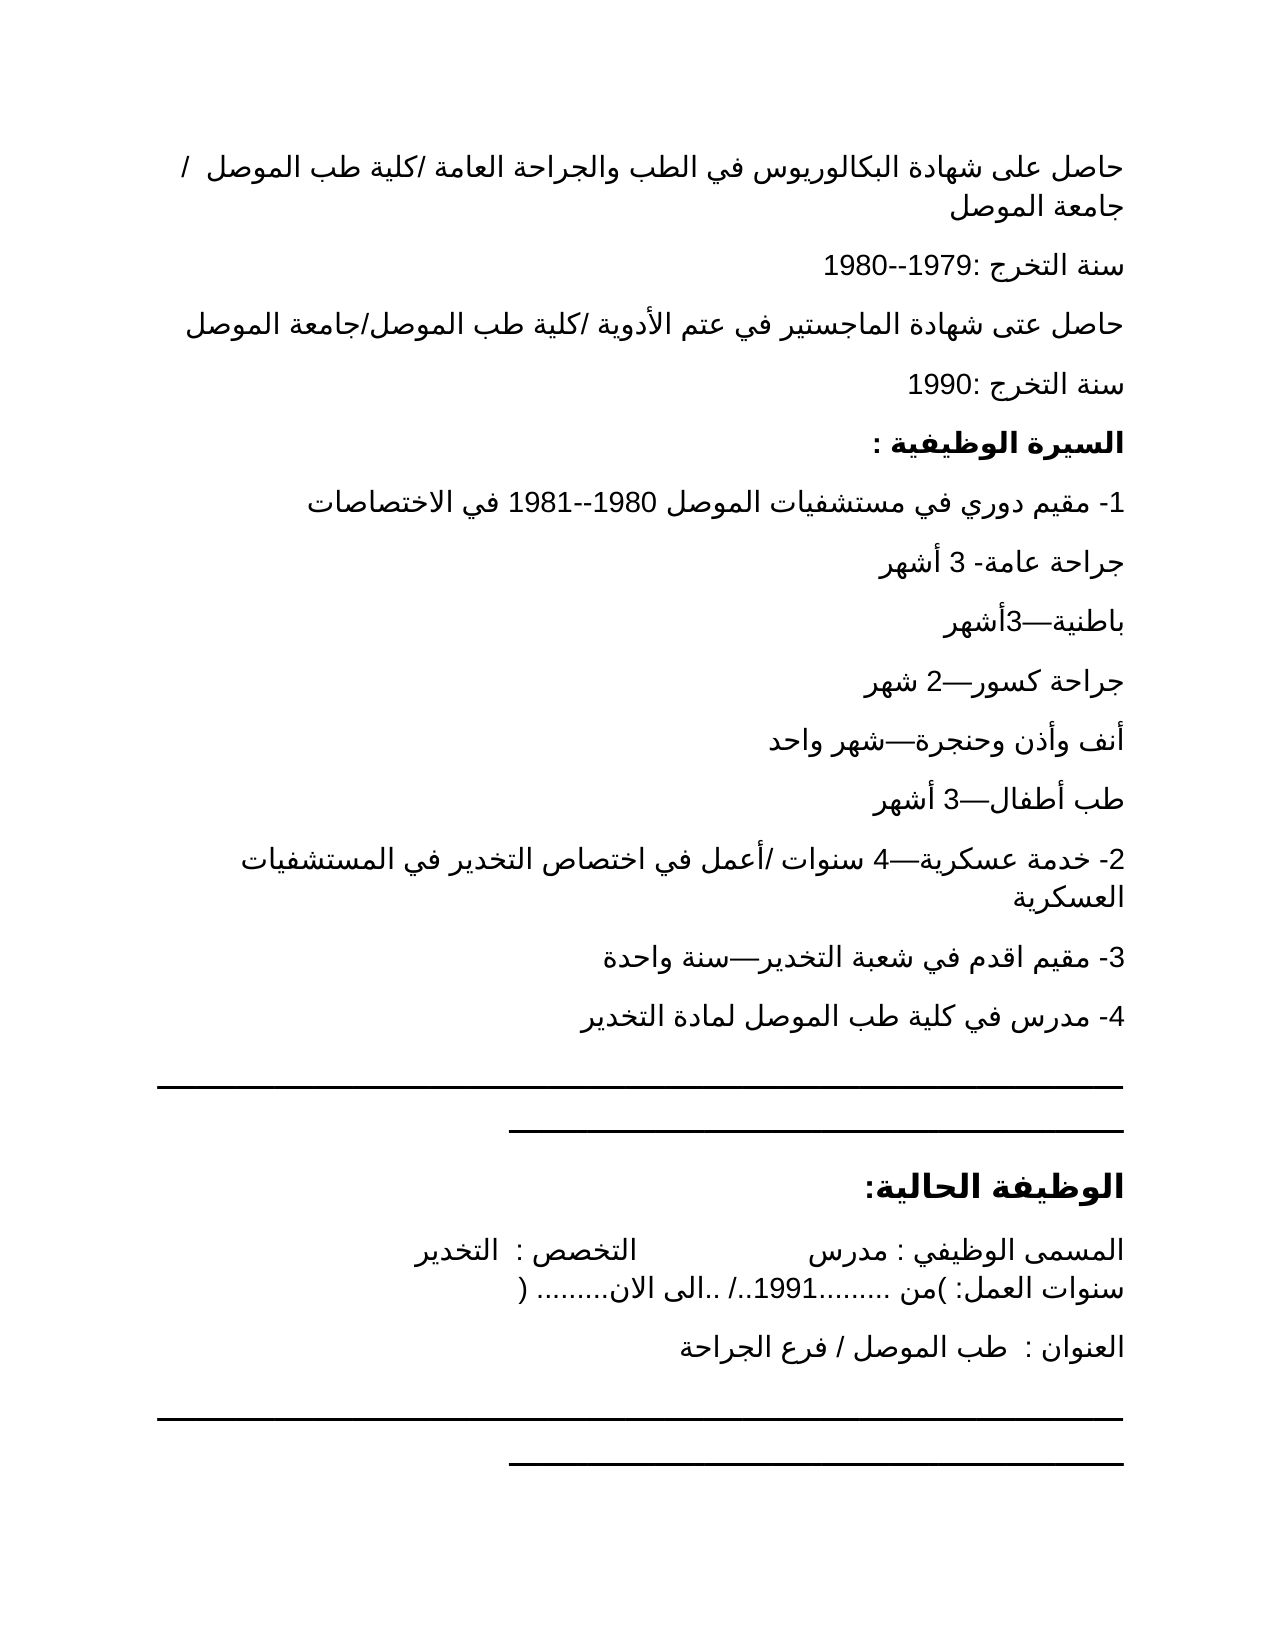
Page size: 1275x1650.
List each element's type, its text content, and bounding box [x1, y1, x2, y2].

text باطنية—3أشهر [150, 604, 1125, 638]
text أنف وأذن وحنجرة—شهر واحد [150, 723, 1125, 756]
text سنة التخرج :1979--1980 [150, 248, 1125, 281]
text جراحة عامة- 3 أشهر [150, 545, 1125, 578]
text 2- خدمة عسكرية—4 سنوات /أعمل في اختصاص التخدير في المستشفيات العسكرية [150, 842, 1125, 914]
text طب أطفال—3 أشهر [150, 782, 1125, 816]
text 1- مقيم دوري في مستشفيات الموصل 1980--1981 في الاختصاصات [150, 485, 1125, 519]
text 3- مقيم اقدم في شعبة التخدير—سنة واحدة [150, 939, 1125, 973]
text حاصل عتى شهادة الماجستير في عتم الأدوية /كلية طب الموصل/جامعة الموصل [150, 307, 1125, 341]
text السيرة الوظيفية : [150, 426, 1125, 459]
text الوظيفة الحالية: [150, 1167, 1125, 1206]
text جراحة كسور—2 شهر [150, 663, 1125, 697]
text ــــــــــــــــــــــــــــــــــــــــــــــــــــــــــــــــــــــــــــــــــــــــــــــــــــــــــــــــــــــــــــــــــــــــــــــــــــــــــــــــــ [150, 1058, 1125, 1141]
text 4- مدرس في كلية طب الموصل لمادة التخدير [150, 999, 1125, 1032]
text سنة التخرج :1990 [150, 367, 1125, 400]
text العنوان : طب الموصل / فرع الجراحة [150, 1330, 1125, 1364]
text المسمى الوظيفي : مدرس التخصص : التخدير سنوات العمل: )من .........1991../ ..الى الان......... ( [150, 1232, 1125, 1304]
text حاصل على شهادة البكالوريوس في الطب والجراحة العامة /كلية طب الموصل / جامعة الموصل [150, 150, 1125, 222]
text ــــــــــــــــــــــــــــــــــــــــــــــــــــــــــــــــــــــــــــــــــــــــــــــــــــــــــــــــــــــــــــــــــــــــــــــــــــــــــــــــــ [150, 1391, 1125, 1473]
